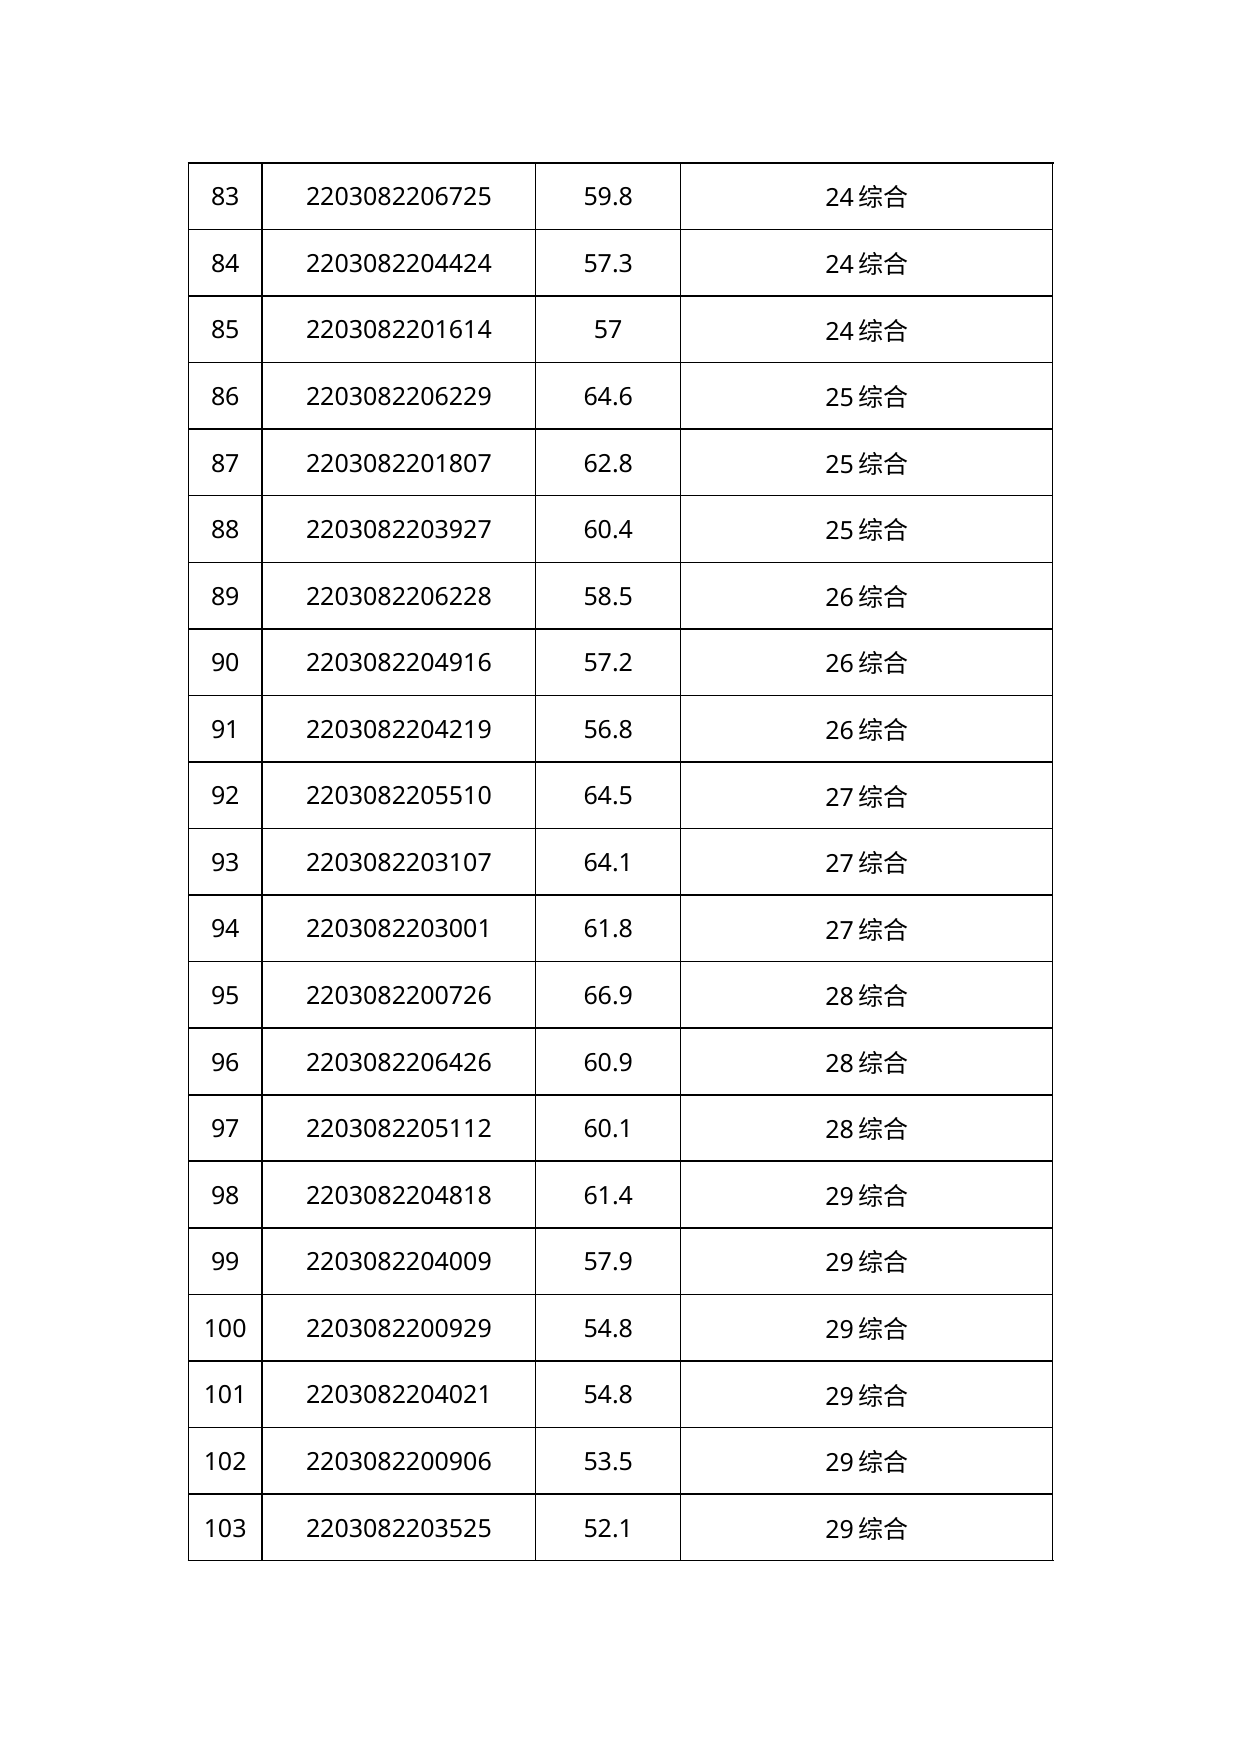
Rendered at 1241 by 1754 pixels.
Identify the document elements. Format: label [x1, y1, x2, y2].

table_header [681, 696, 1052, 761]
table_header [681, 630, 1052, 695]
table_header [681, 164, 1052, 229]
table_header [536, 164, 680, 229]
table_header [189, 630, 261, 695]
table_header [536, 763, 680, 828]
table_header [263, 696, 535, 761]
table_header [681, 896, 1052, 961]
table_header [536, 630, 680, 695]
table_header [681, 1096, 1052, 1160]
table_header [263, 1428, 535, 1493]
table_header [536, 297, 680, 362]
table_header [263, 1495, 535, 1560]
table_header [681, 763, 1052, 828]
table_header [681, 363, 1052, 428]
table_header [263, 962, 535, 1027]
table_header [536, 430, 680, 495]
table_header [189, 363, 261, 428]
table_header [263, 1362, 535, 1427]
table_header [681, 1029, 1052, 1094]
table_header [536, 1362, 680, 1427]
table_header [681, 496, 1052, 562]
table_header [189, 297, 261, 362]
table_header [263, 563, 535, 628]
table_header [536, 230, 680, 295]
table_header [263, 1162, 535, 1227]
table_header [536, 962, 680, 1027]
table_header [263, 1096, 535, 1160]
table_header [189, 1295, 261, 1360]
table_header [189, 962, 261, 1027]
table_header [189, 1096, 261, 1160]
table_header [189, 430, 261, 495]
table_header [263, 363, 535, 428]
table_header [189, 1495, 261, 1560]
table_header [536, 1229, 680, 1294]
table_header [189, 1362, 261, 1427]
table_header [536, 563, 680, 628]
table_header [681, 829, 1052, 894]
table_header [189, 164, 261, 229]
table_header [681, 563, 1052, 628]
table_header [681, 1229, 1052, 1294]
table_header [189, 1229, 261, 1294]
table_header [681, 430, 1052, 495]
table_header [189, 829, 261, 894]
table_header [536, 1096, 680, 1160]
table_header [263, 1229, 535, 1294]
table_header [263, 829, 535, 894]
table_header [536, 1295, 680, 1360]
table_header [681, 1162, 1052, 1227]
table_header [681, 1428, 1052, 1493]
table_header [189, 1428, 261, 1493]
table_header [681, 962, 1052, 1027]
table_header [263, 164, 535, 229]
table_header [263, 1295, 535, 1360]
table_header [263, 630, 535, 695]
table_header [536, 1495, 680, 1560]
table_header [681, 230, 1052, 295]
table_header [536, 1162, 680, 1227]
table_header [263, 763, 535, 828]
table_header [681, 1495, 1052, 1560]
table_header [189, 763, 261, 828]
table_header [681, 1295, 1052, 1360]
table_header [263, 896, 535, 961]
table_header [189, 696, 261, 761]
table_header [189, 896, 261, 961]
table_header [189, 496, 261, 562]
table_header [681, 1362, 1052, 1427]
table_header [536, 896, 680, 961]
table_header [189, 1162, 261, 1227]
table_header [189, 1029, 261, 1094]
table_header [263, 1029, 535, 1094]
table_header [263, 230, 535, 295]
table_header [263, 297, 535, 362]
table_header [189, 230, 261, 295]
table_header [536, 1428, 680, 1493]
table_header [263, 430, 535, 495]
table_header [536, 696, 680, 761]
table_header [263, 496, 535, 562]
table_header [536, 363, 680, 428]
table_header [536, 829, 680, 894]
table_header [536, 1029, 680, 1094]
table_header [681, 297, 1052, 362]
table_header [189, 563, 261, 628]
table_header [536, 496, 680, 562]
